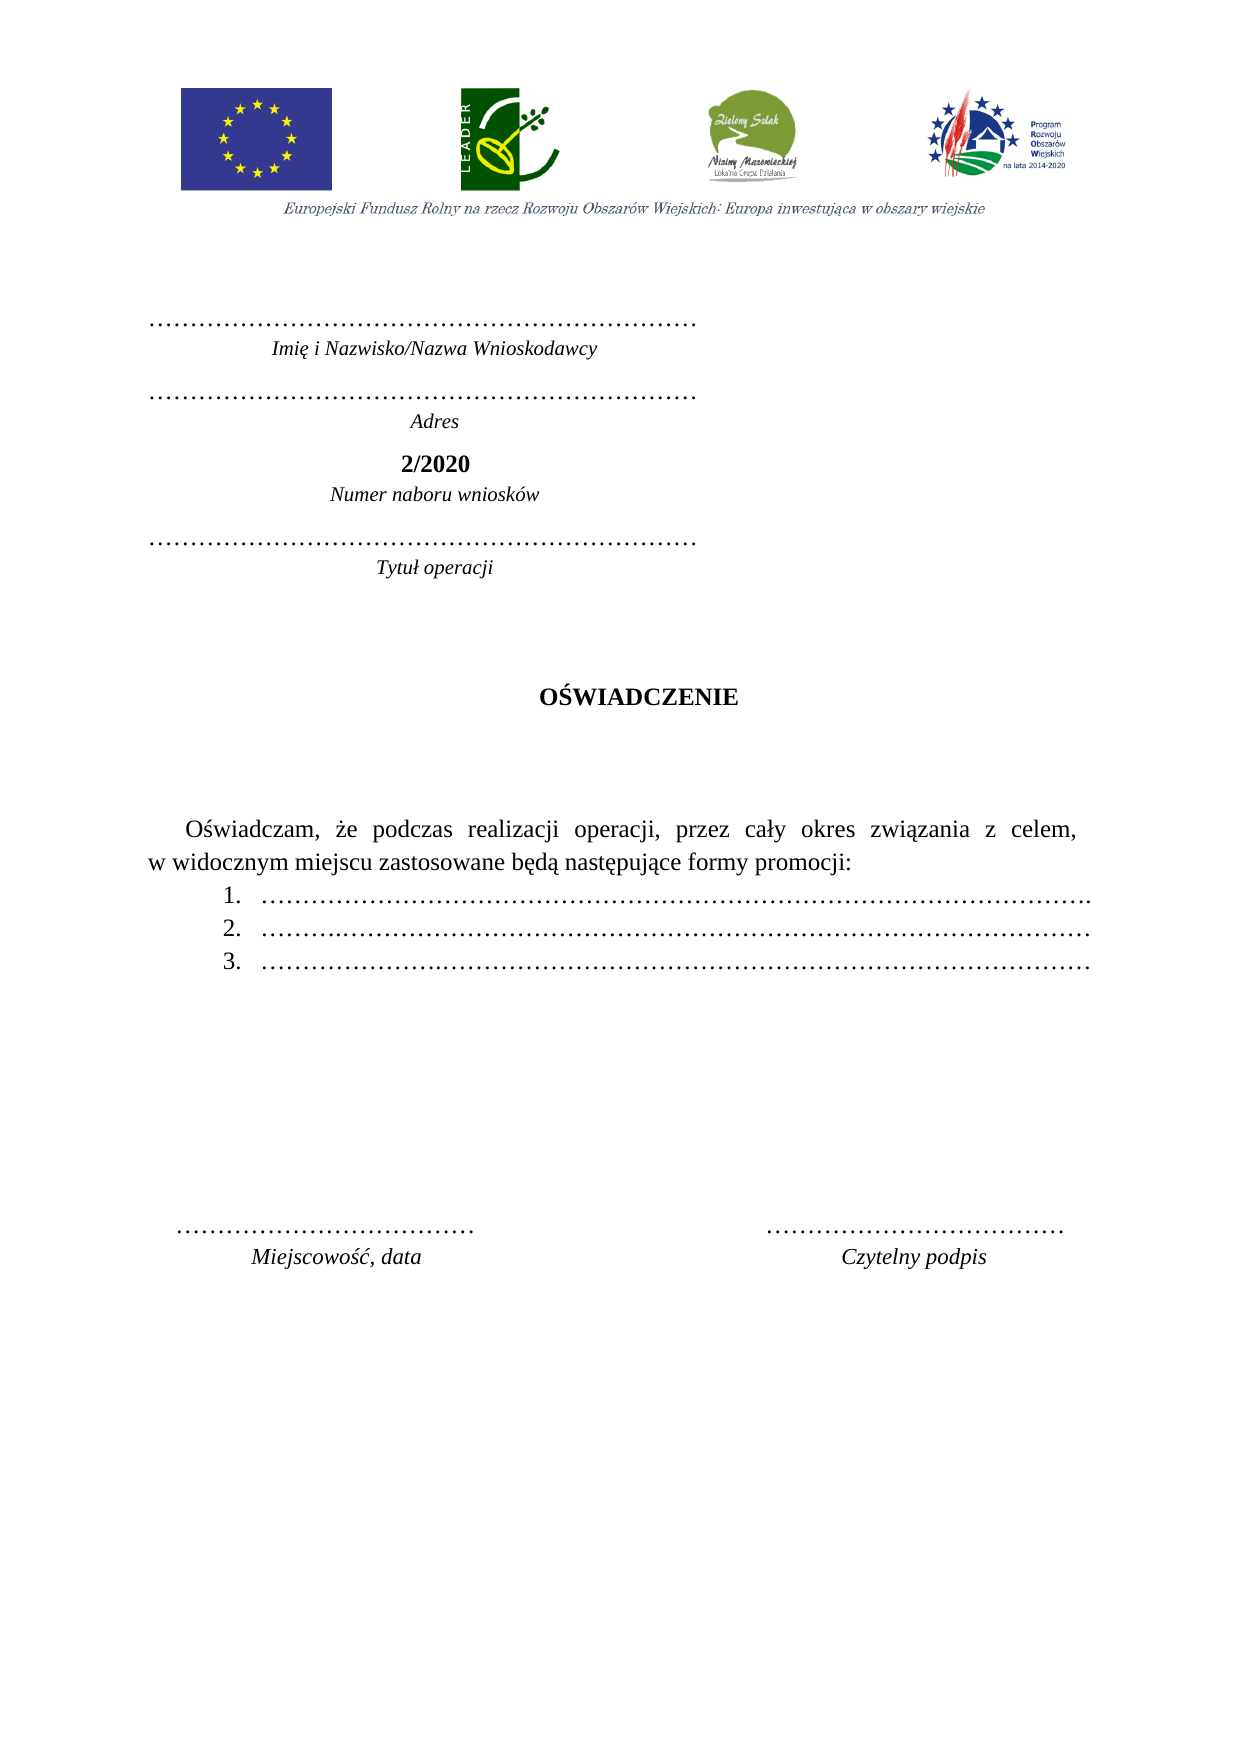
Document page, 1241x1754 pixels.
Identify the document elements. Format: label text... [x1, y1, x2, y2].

text OŚWIADCZENIE [185, 682, 1093, 711]
text ………………………………………………………… [148, 522, 723, 551]
list ……….……………………………………………………………………………… [223, 913, 1093, 942]
text Numer naboru wniosków [148, 482, 723, 506]
text ………………………………………………………… [148, 303, 723, 332]
text Adres [148, 409, 723, 433]
text ……………………………… ……………………………… [148, 1210, 1093, 1239]
text Oświadczam, że podczas realizacji operacji, przez cały okres związania z celem, w widocznym miejscu zastosowane będą następujące formy promocji: [148, 814, 1093, 876]
text ………………………………………………………… [148, 376, 723, 405]
picture [147, 73, 1093, 225]
list ………………….…………………………………………………………………… [223, 946, 1093, 975]
text Miejscowość, data Czytelny podpis [148, 1243, 1093, 1270]
text Imię i Nazwisko/Nazwa Wnioskodawcy [148, 336, 723, 360]
text Tytuł operacji [148, 555, 723, 579]
text 2/2020 [148, 449, 723, 478]
list ………………………………………………………………………………………. [223, 880, 1093, 909]
